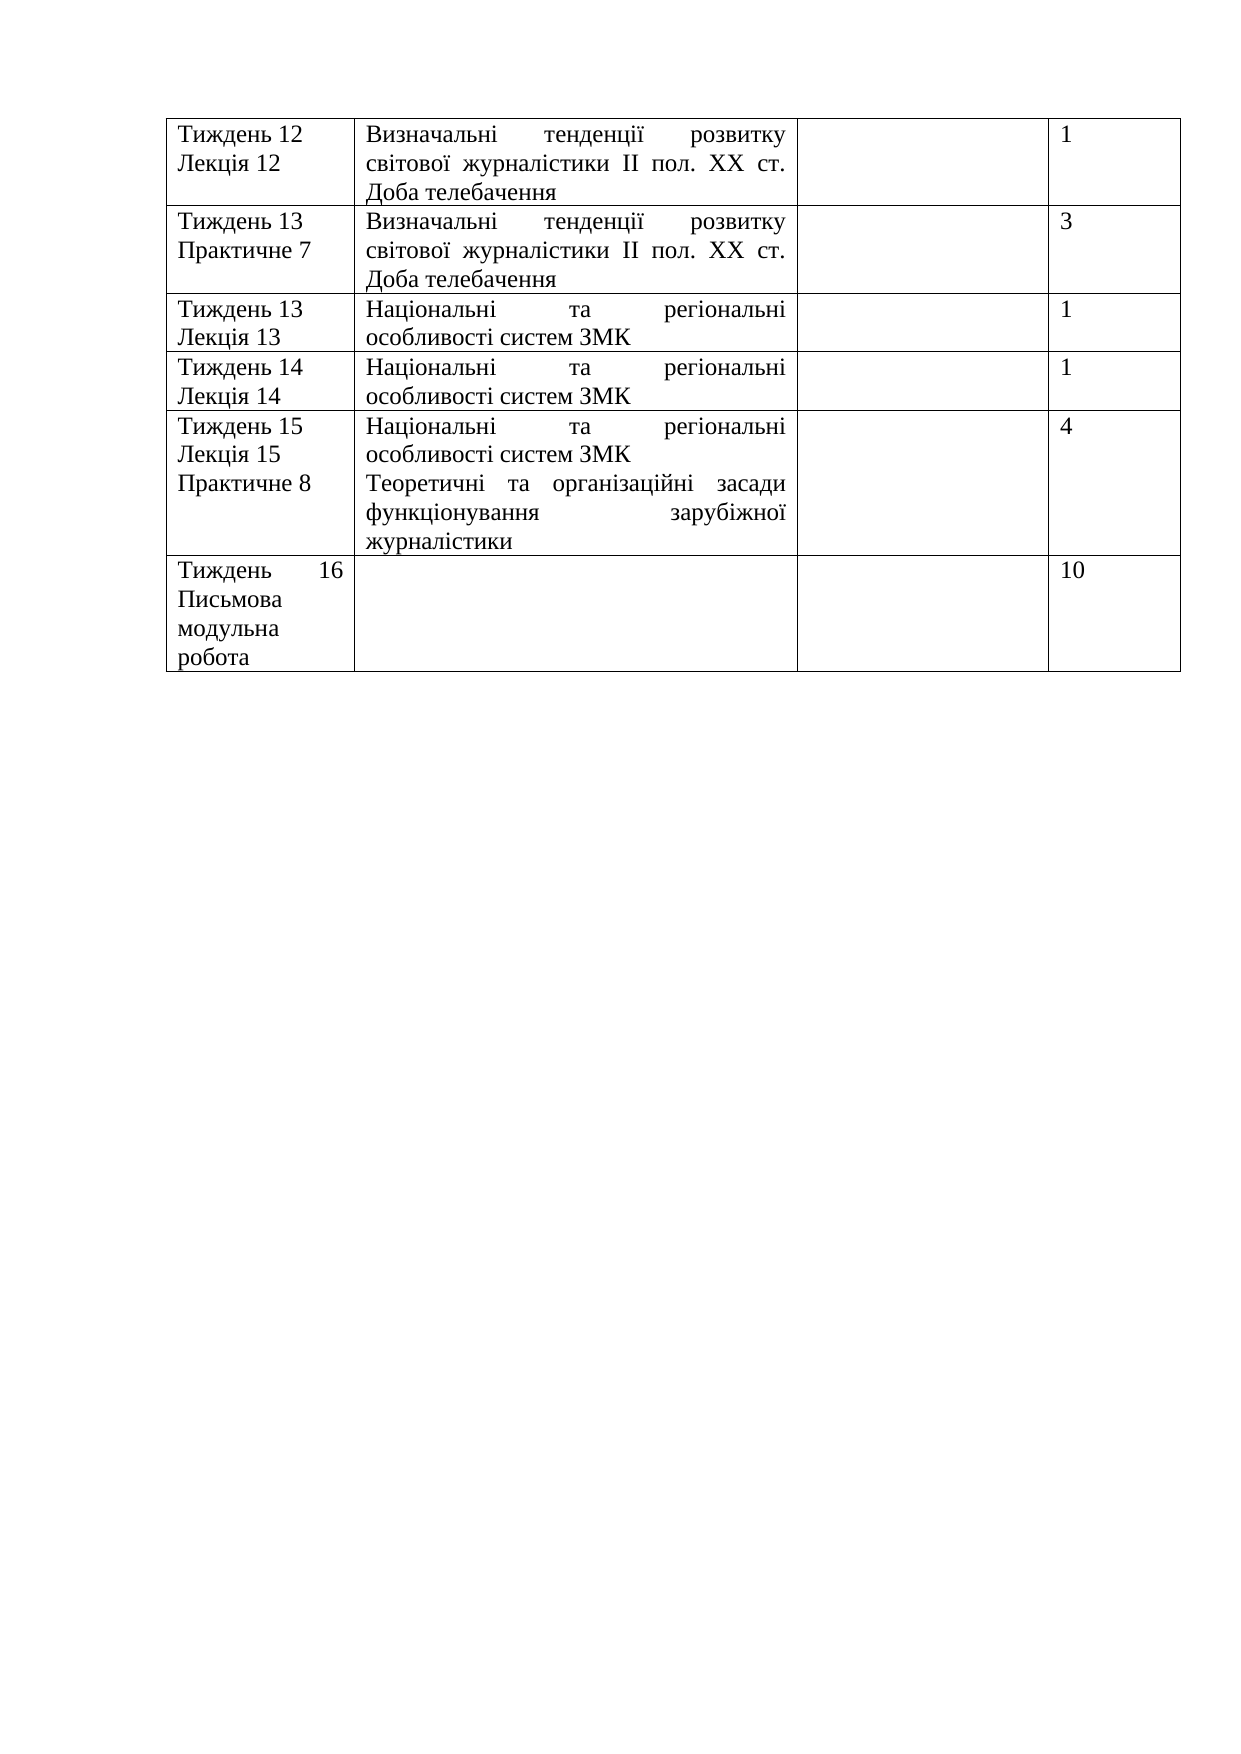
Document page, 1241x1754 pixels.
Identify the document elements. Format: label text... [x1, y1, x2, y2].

table_cell 4 [1049, 411, 1180, 554]
table_cell Тиждень 13 Лекція 13 [167, 294, 354, 351]
table_cell Визначальні тенденції розвитку світової журналістики ІІ пол. ХХ ст. Доба телебачення [355, 119, 797, 205]
table_cell [798, 556, 1048, 671]
table_cell Тиждень 12 Лекція 12 [167, 119, 354, 205]
table_cell Національні та регіональні особливості систем ЗМК [355, 352, 797, 410]
table_cell Національні та регіональні особливості систем ЗМК [355, 294, 797, 351]
table_cell [798, 119, 1048, 205]
table_cell 1 [1049, 352, 1180, 410]
table_cell 10 [1049, 556, 1180, 671]
table_cell Національні та регіональні особливості систем ЗМК Теоретичні та організаційні засади функціонування зарубіжної журналістики [355, 411, 797, 554]
table_cell [355, 556, 797, 671]
table_cell Тиждень 16 Письмова модульна робота [167, 556, 354, 671]
table_cell Тиждень 14 Лекція 14 [167, 352, 354, 410]
table_cell [798, 294, 1048, 351]
table_cell 3 [1049, 206, 1180, 293]
table_cell [798, 206, 1048, 293]
table_cell Тиждень 15 Лекція 15 Практичне 8 [167, 411, 354, 554]
table_cell Визначальні тенденції розвитку світової журналістики ІІ пол. ХХ ст. Доба телебачення [355, 206, 797, 293]
table_cell 1 [1049, 294, 1180, 351]
table_cell [798, 411, 1048, 554]
table_cell 1 [1049, 119, 1180, 205]
table_cell [798, 352, 1048, 410]
table_cell Тиждень 13 Практичне 7 [167, 206, 354, 293]
